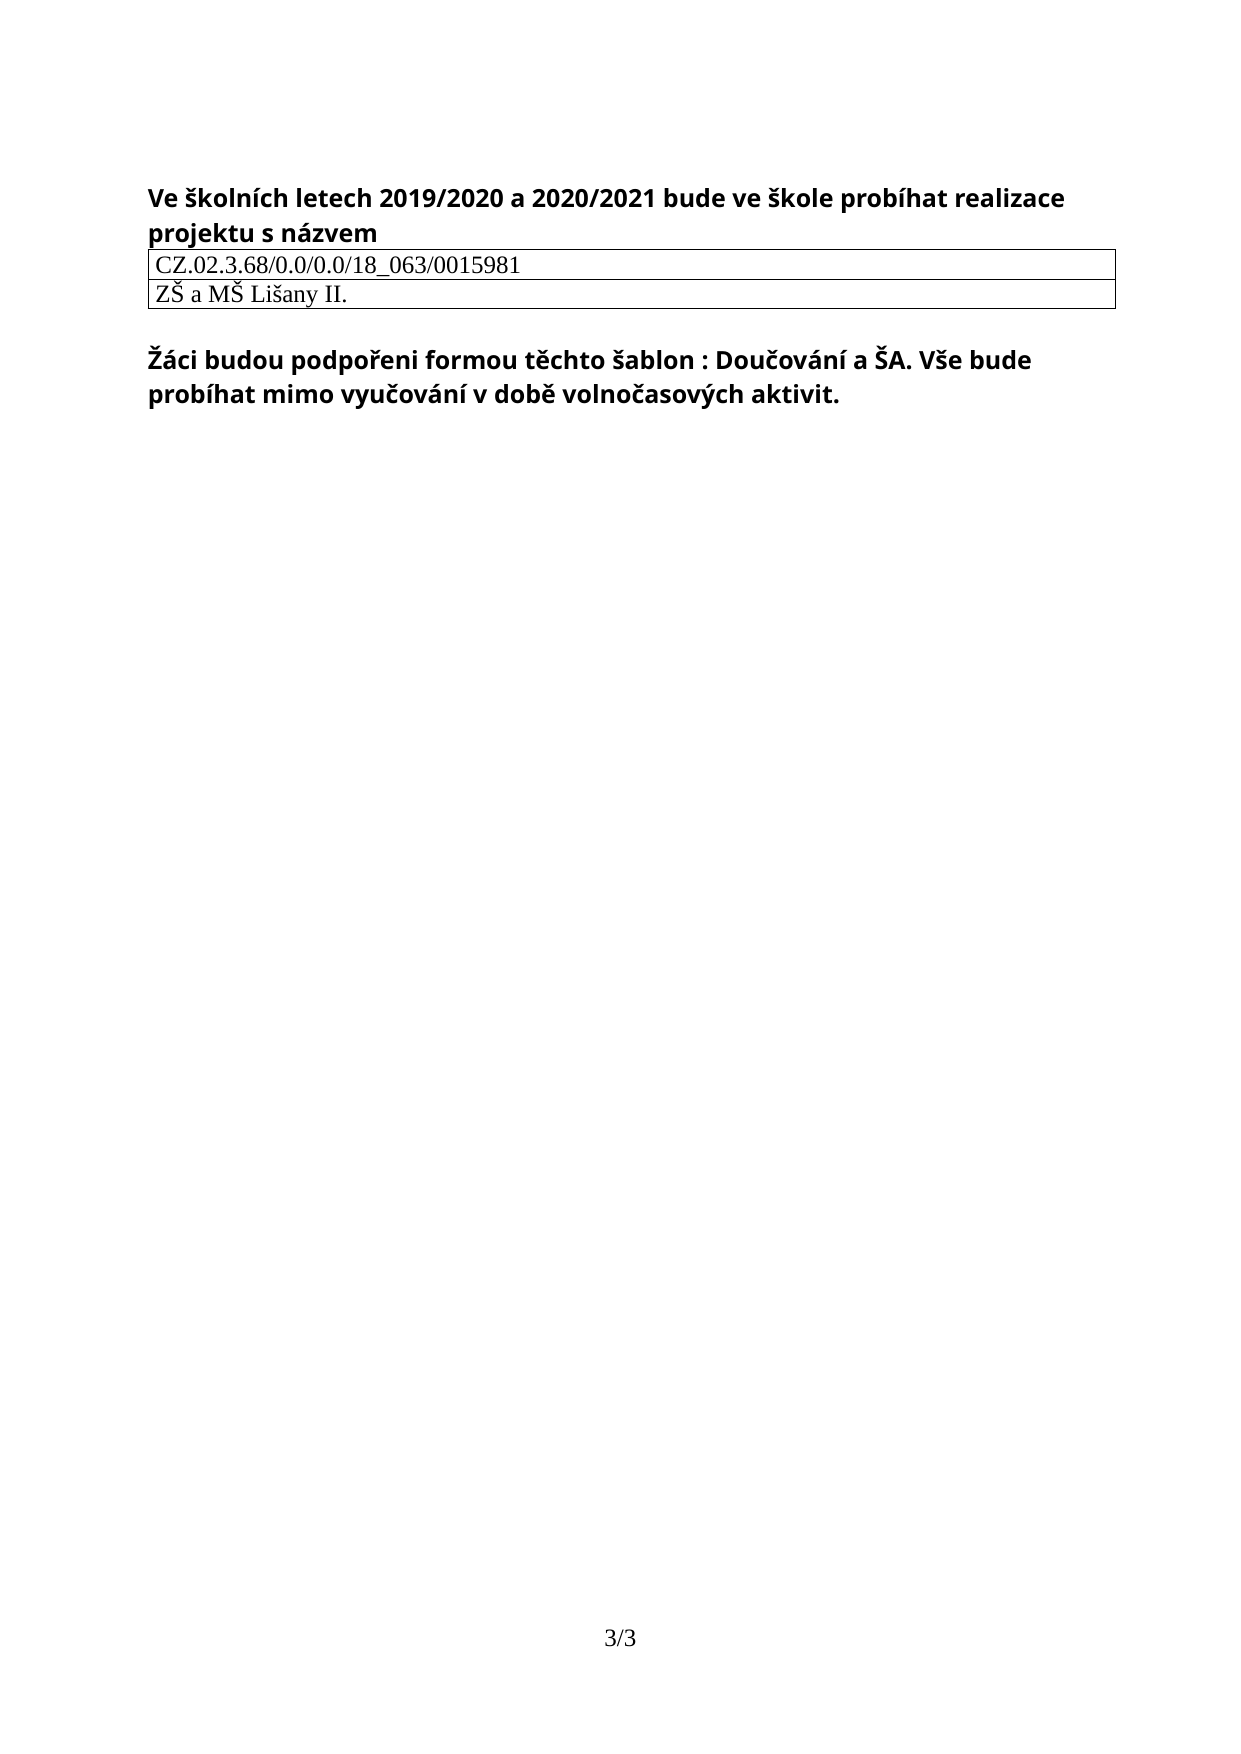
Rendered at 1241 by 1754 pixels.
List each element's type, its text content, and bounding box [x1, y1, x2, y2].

table_cell ZŠ a MŠ Lišany II. [149, 280, 1115, 308]
text Žáci budou podpořeni formou těchto šablon : Doučování a ŠA. Vše bude probíhat mimo vyučování v době volnočasových aktivit. [148, 342, 1093, 411]
table_header CZ.02.3.68/0.0/0.0/18_063/0015981 [149, 250, 1115, 278]
text Ve školních letech 2019/2020 a 2020/2021 bude ve škole probíhat realizace projektu s názvem [148, 181, 1093, 249]
